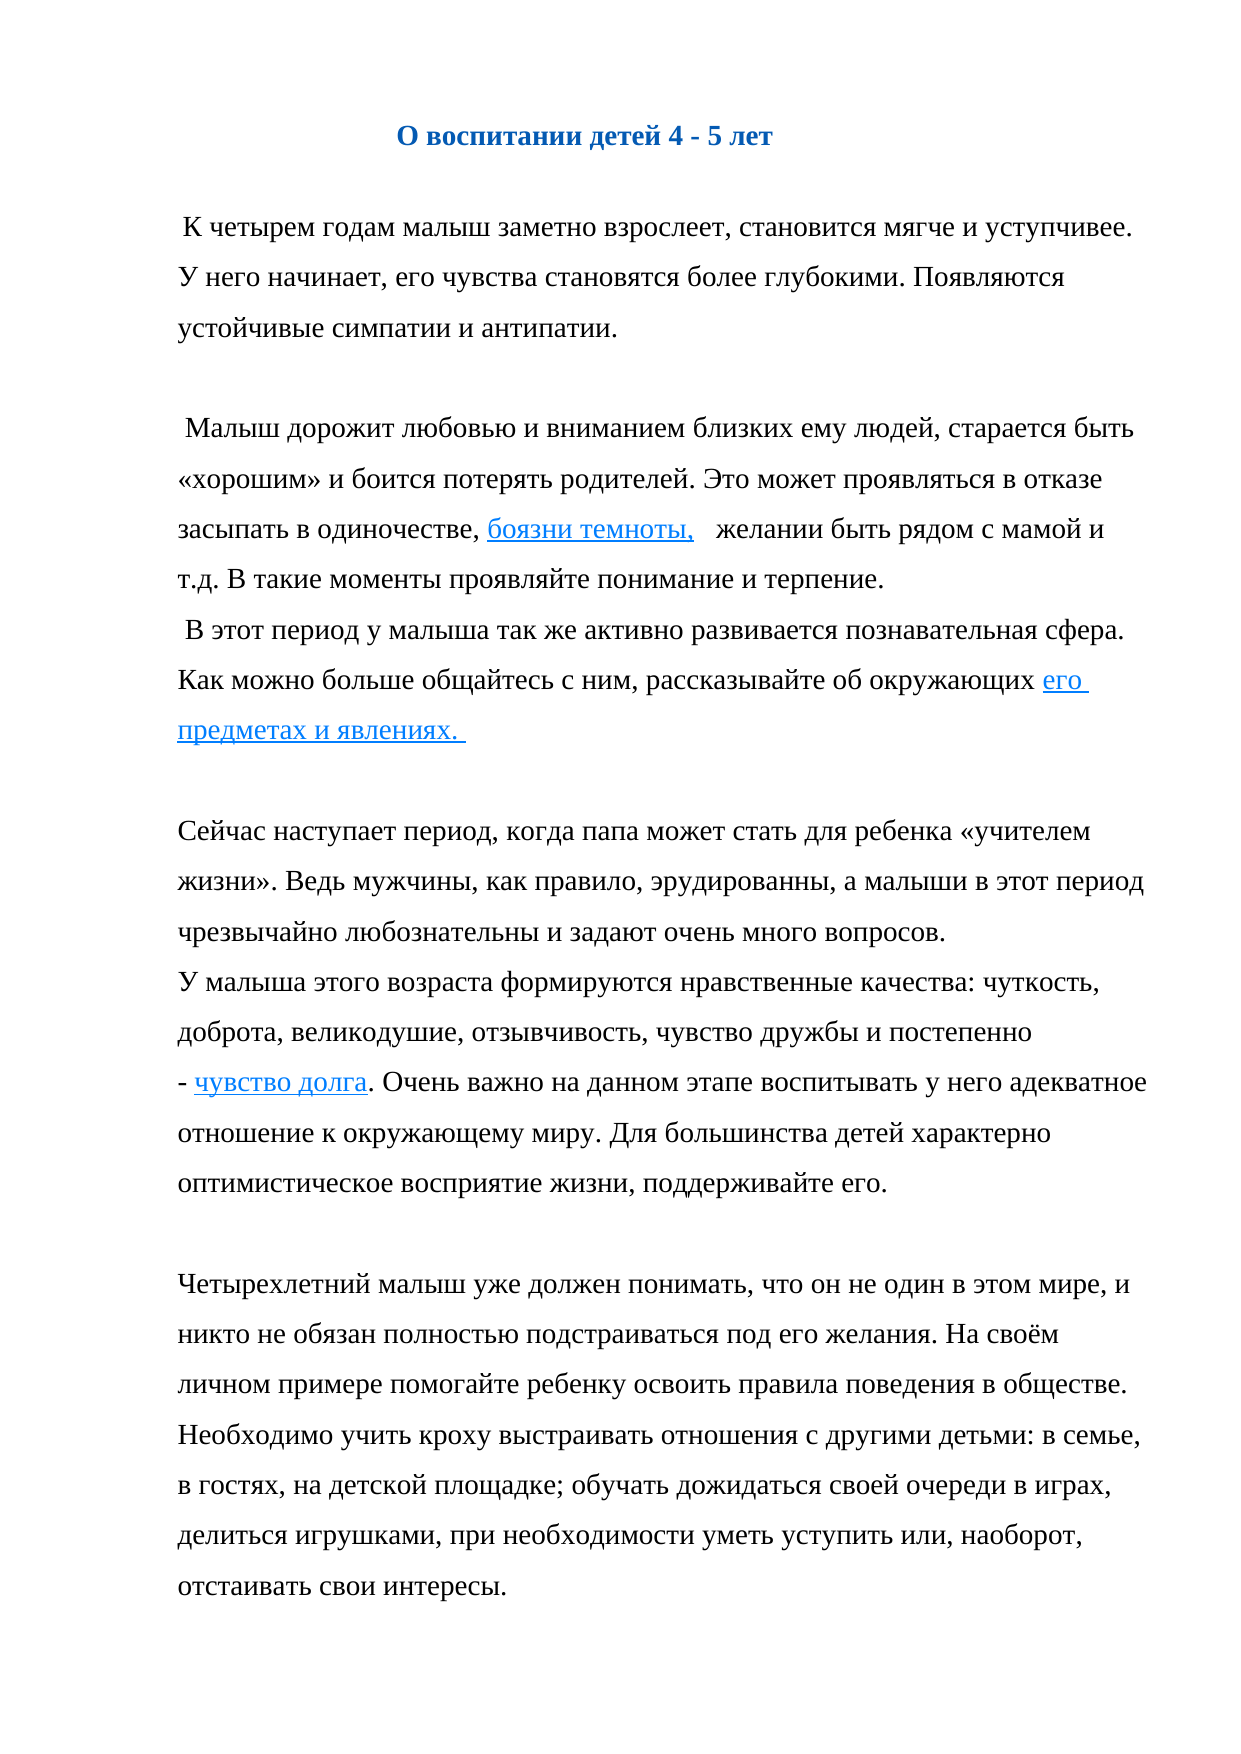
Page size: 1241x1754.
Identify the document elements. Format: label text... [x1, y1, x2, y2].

text К четырем годам малыш заметно взрослеет, становится мягче и уступчивее. У него начинает, его чувства становятся более глубокими. Появляются устойчивые симпатии и антипатии. [177, 209, 1152, 343]
text О воспитании детей 4 - 5 лет [177, 118, 1152, 152]
text Сейчас наступает период, когда папа может стать для ребенка «учителем жизни». Ведь мужчины, как правило, эрудированны, а малыши в этот период чрезвычайно любознательны и задают очень много вопросов. [177, 813, 1152, 947]
text Малыш дорожит любовью и вниманием близких ему людей, старается быть «хорошим» и боится потерять родителей. Это может проявляться в отказе засыпать в одиночестве, боязни темноты, желании быть рядом с мамой и т.д. В такие моменты проявляйте понимание и терпение. В этот период у малыша так же активно развивается познавательная сфера. Как можно больше общайтесь с ним, рассказывайте об окружающих его предметах и явлениях. [177, 411, 1152, 746]
text У малыша этого возраста формируются нравственные качества: чуткость, доброта, великодушие, отзывчивость, чувство дружбы и постепенно - чувство долга. Очень важно на данном этапе воспитывать у него адекватное отношение к окружающему миру. Для большинства детей характерно оптимистическое восприятие жизни, поддерживайте его. [177, 964, 1152, 1199]
text Четырехлетний малыш уже должен понимать, что он не один в этом мире, и никто не обязан полностью подстраиваться под его желания. На своём личном примере помогайте ребенку освоить правила поведения в обществе. Необходимо учить кроху выстраивать отношения с другими детьми: в семье, в гостях, на детской площадке; обучать дожидаться своей очереди в играх, делиться игрушками, при необходимости уметь уступить или, наоборот, отстаивать свои интересы. [177, 1266, 1152, 1601]
